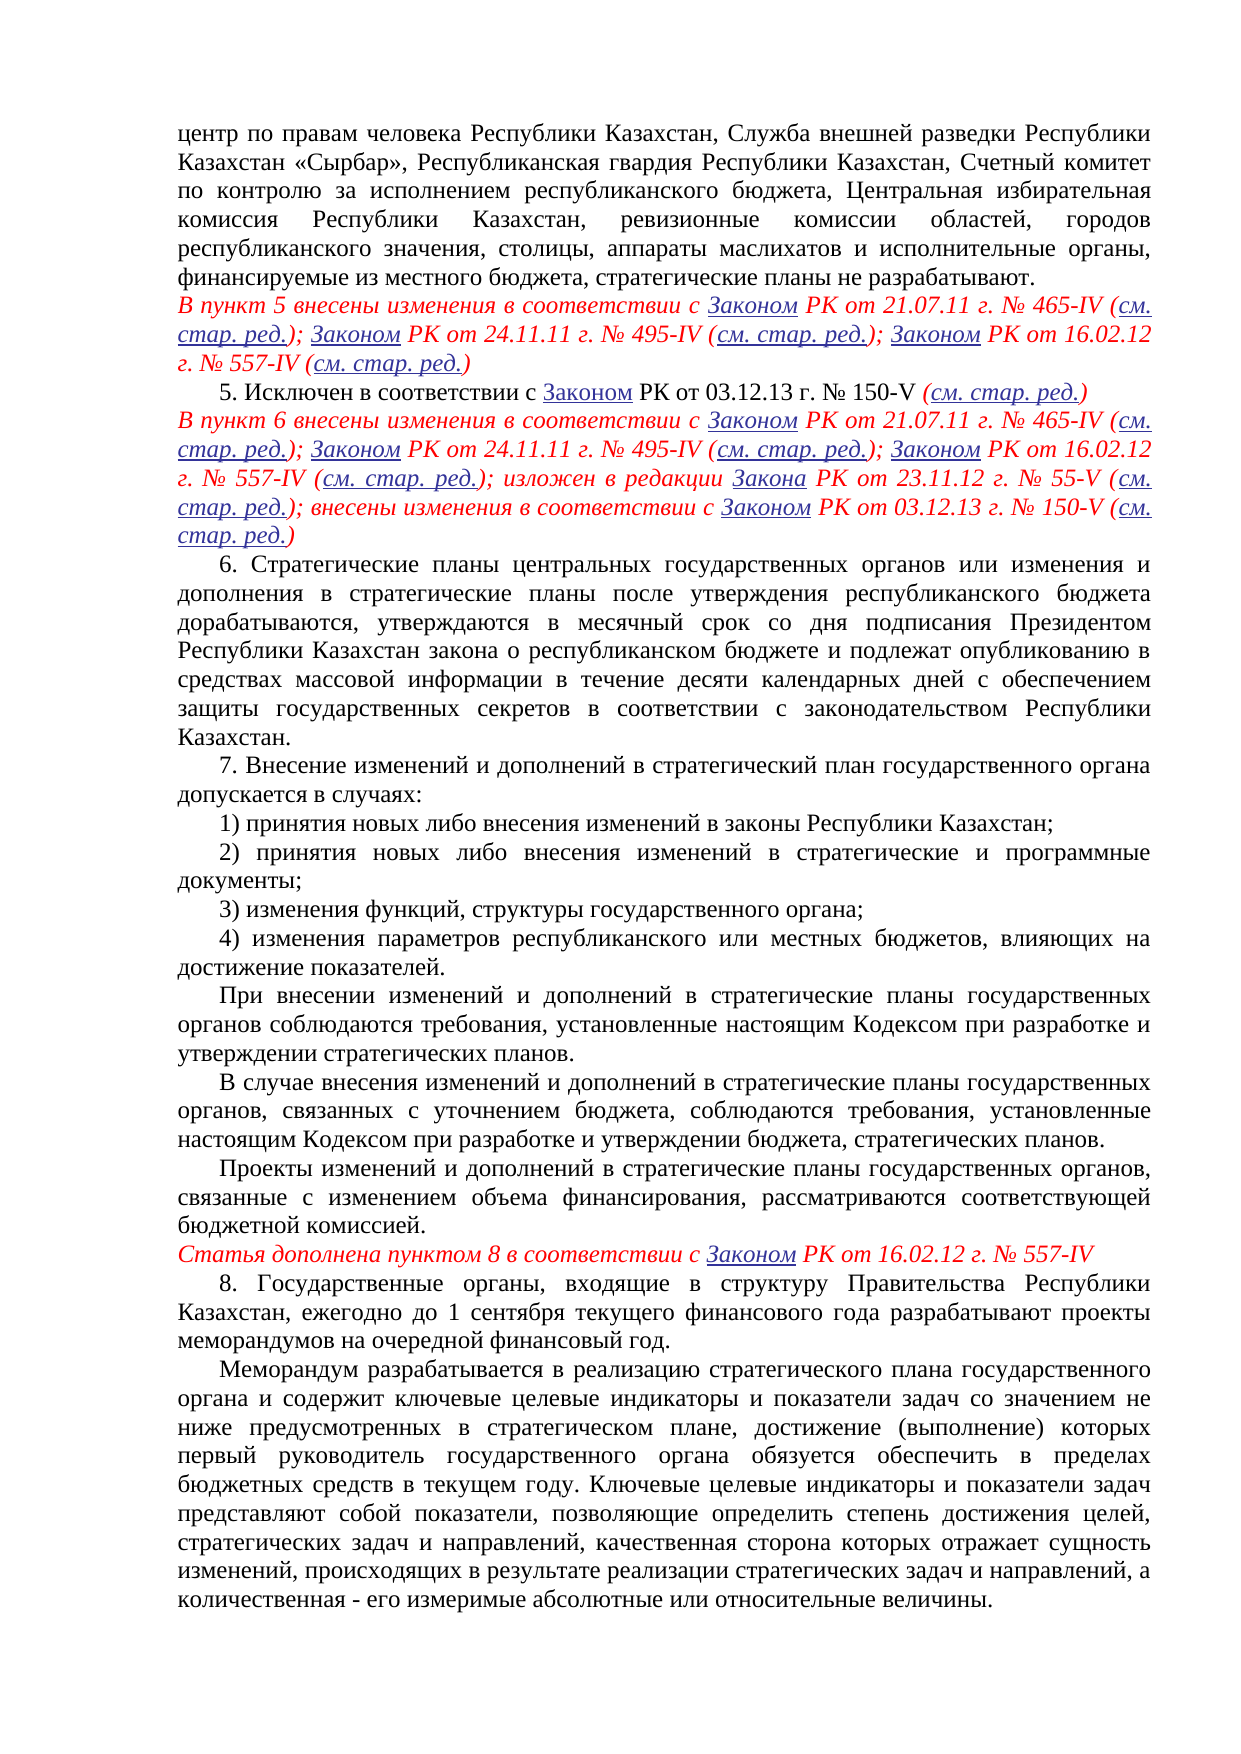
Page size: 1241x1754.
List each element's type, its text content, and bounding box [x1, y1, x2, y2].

text В пункт 5 внесены изменения в соответствии с Законом РК от 21.07.11 г. № 465-IV (см. стар. ред.); Законом РК от 24.11.11 г. № 495-IV (см. стар. ред.); Законом РК от 16.02.12 г. № 557-IV (см. стар. ред.) [177, 291, 1152, 377]
text 6. Стратегические планы центральных государственных органов или изменения и дополнения в стратегические планы после утверждения республиканского бюджета дорабатываются, утверждаются в месячный срок со дня подписания Президентом Республики Казахстан закона о республиканском бюджете и подлежат опубликованию в средствах массовой информации в течение десяти календарных дней с обеспечением защиты государственных секретов в соответствии с законодательством Республики Казахстан. [177, 549, 1152, 751]
text 3) изменения функций, структуры государственного органа; [177, 894, 1152, 923]
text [177, 118, 1152, 291]
text 4) изменения параметров республиканского или местных бюджетов, влияющих на достижение показателей. [177, 923, 1152, 981]
text Меморандум разрабатывается в реализацию стратегического плана государственного органа и содержит ключевые целевые индикаторы и показатели задач со значением не ниже предусмотренных в стратегическом плане, достижение (выполнение) которых первый руководитель государственного органа обязуется обеспечить в пределах бюджетных средств в текущем году. Ключевые целевые индикаторы и показатели задач представляют собой показатели, позволяющие определить степень достижения целей, стратегических задач и направлений, качественная сторона которых отражает сущность изменений, происходящих в результате реализации стратегических задач и направлений, а количественная - его измеримые абсолютные или относительные величины. [177, 1354, 1152, 1613]
text 8. Государственные органы, входящие в структуру Правительства Республики Казахстан, ежегодно до 1 сентября текущего финансового года разрабатывают проекты меморандумов на очередной финансовый год. [177, 1268, 1152, 1354]
text 1) принятия новых либо внесения изменений в законы Республики Казахстан; [177, 808, 1152, 837]
text 7. Внесение изменений и дополнений в стратегический план государственного органа допускается в случаях: [177, 751, 1152, 808]
text 2) принятия новых либо внесения изменений в стратегические и программные документы; [177, 837, 1152, 894]
text Статья дополнена пунктом 8 в соответствии с Законом РК от 16.02.12 г. № 557-IV [177, 1239, 1152, 1268]
text В случае внесения изменений и дополнений в стратегические планы государственных органов, связанных с уточнением бюджета, соблюдаются требования, установленные настоящим Кодексом при разработке и утверждении бюджета, стратегических планов. [177, 1067, 1152, 1153]
text В пункт 6 внесены изменения в соответствии с Законом РК от 21.07.11 г. № 465-IV (см. стар. ред.); Законом РК от 24.11.11 г. № 495-IV (см. стар. ред.); Законом РК от 16.02.12 г. № 557-IV (см. стар. ред.); изложен в редакции Закона РК от 23.11.12 г. № 55-V (см. стар. ред.); внесены изменения в соответствии с Законом РК от 03.12.13 г. № 150-V (см. стар. ред.) [177, 406, 1152, 549]
text Проекты изменений и дополнений в стратегические планы государственных органов, связанные с изменением объема финансирования, рассматриваются соответствующей бюджетной комиссией. [177, 1153, 1152, 1239]
text 5. Исключен в соответствии с Законом РК от 03.12.13 г. № 150-V (см. стар. ред.) [177, 377, 1152, 406]
text При внесении изменений и дополнений в стратегические планы государственных органов соблюдаются требования, установленные настоящим Кодексом при разработке и утверждении стратегических планов. [177, 981, 1152, 1067]
